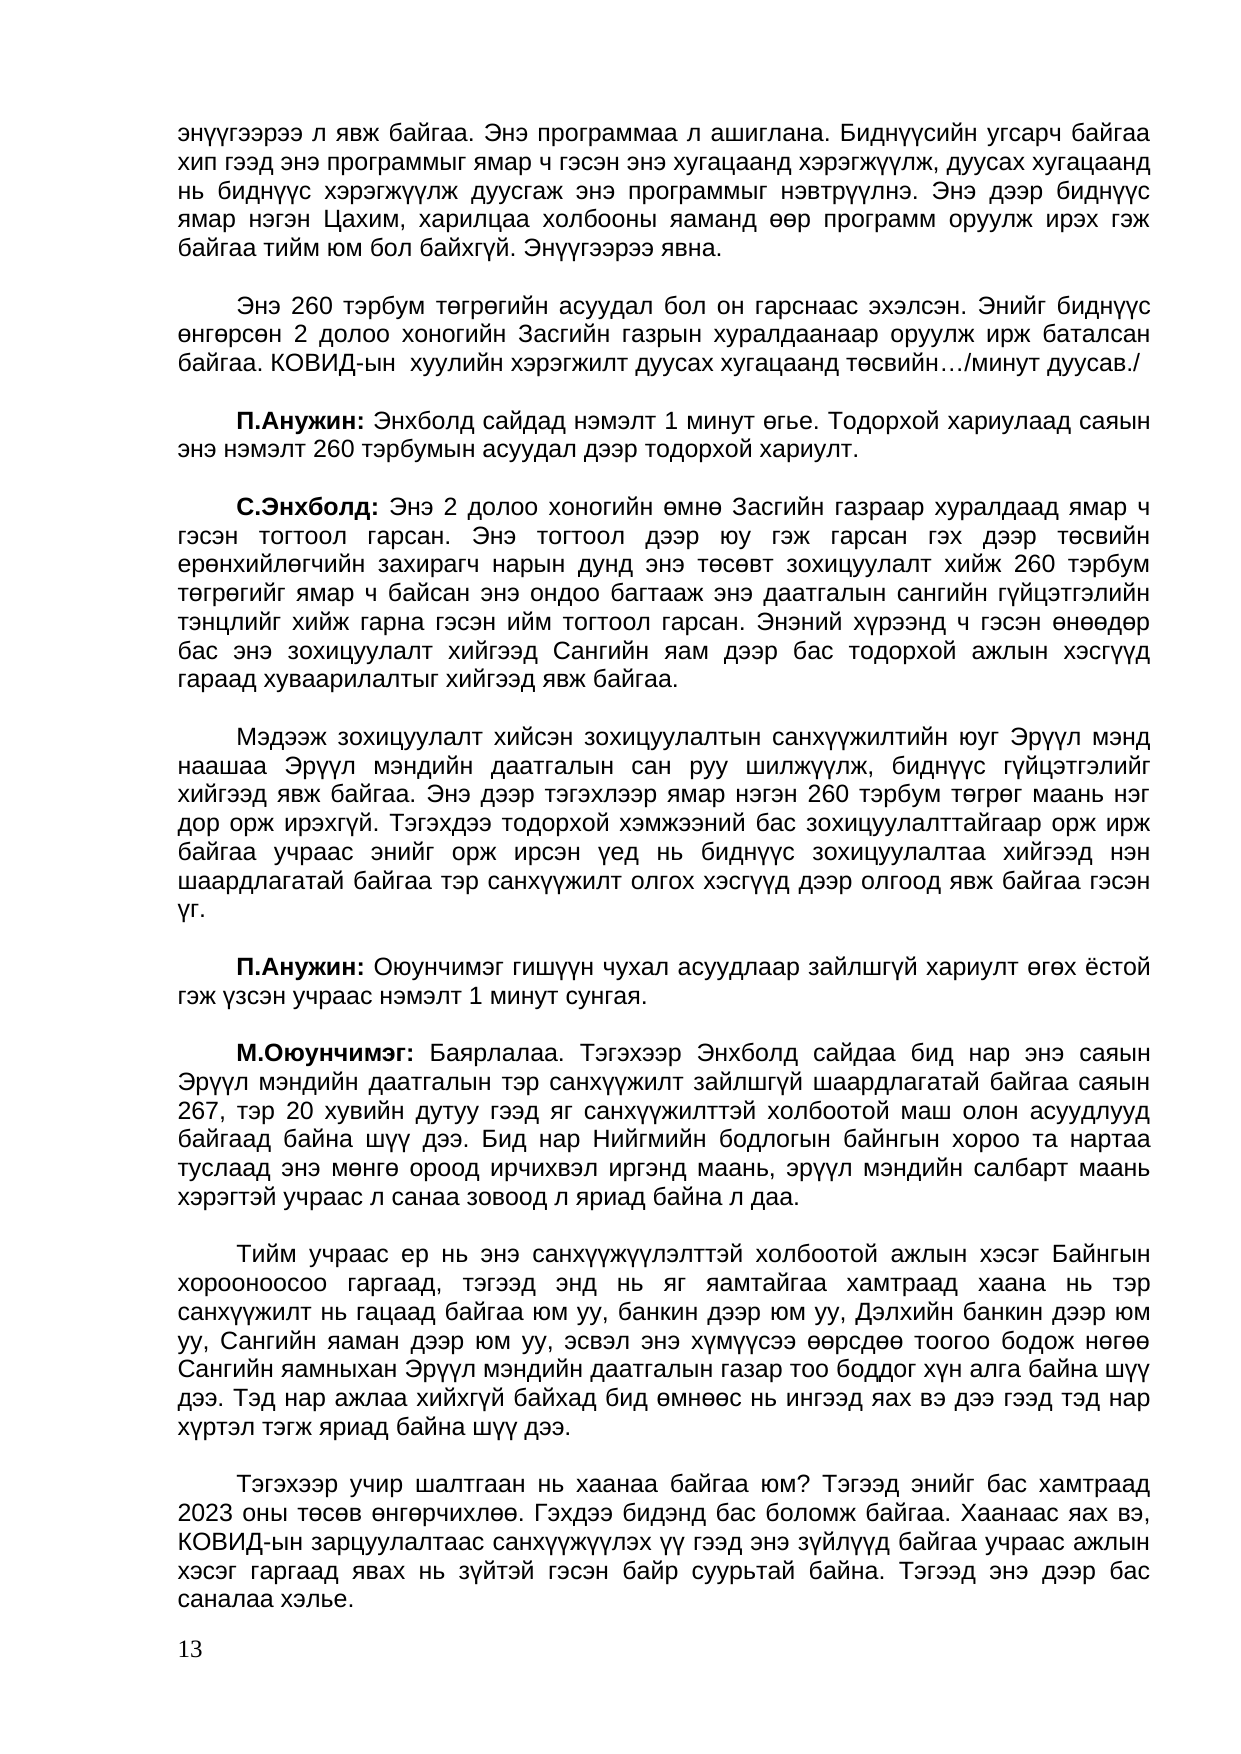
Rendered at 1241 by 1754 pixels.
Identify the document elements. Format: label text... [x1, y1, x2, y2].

text П.Анужин: Энхболд сайдад нэмэлт 1 минут өгье. Тодорхой хариулаад саяын энэ нэмэлт 260 тэрбумын асуудал дээр тодорхой хариулт. [177, 406, 1152, 463]
text Энэ 260 тэрбум төгрөгийн асуудал бол он гарснаас эхэлсэн. Энийг биднүүс өнгөрсөн 2 долоо хоногийн Засгийн газрын хуралдаанаар оруулж ирж баталсан байгаа. КОВИД-ын хуулийн хэрэгжилт дуусах хугацаанд төсвийн…/минут дуусав./ [177, 291, 1152, 377]
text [177, 118, 1152, 262]
text П.Анужин: Оюунчимэг гишүүн чухал асуудлаар зайлшгүй хариулт өгөх ёстой гэж үзсэн учраас нэмэлт 1 минут сунгая. [177, 952, 1152, 1009]
text М.Оюунчимэг: Баярлалаа. Тэгэхээр Энхболд сайдаа бид нар энэ саяын Эрүүл мэндийн даатгалын тэр санхүүжилт зайлшгүй шаардлагатай байгаа саяын 267, тэр 20 хувийн дутуу гээд яг санхүүжилттэй холбоотой маш олон асуудлууд байгаад байна шүү дээ. Бид нар Нийгмийн бодлогын байнгын хороо та нартаа туслаад энэ мөнгө ороод ирчихвэл иргэнд маань, эрүүл мэндийн салбарт маань хэрэгтэй учраас л санаа зовоод л яриад байна л даа. [177, 1038, 1152, 1211]
text С.Энхболд: Энэ 2 долоо хоногийн өмнө Засгийн газраар хуралдаад ямар ч гэсэн тогтоол гарсан. Энэ тогтоол дээр юу гэж гарсан гэх дээр төсвийн ерөнхийлөгчийн захирагч нарын дунд энэ төсөвт зохицуулалт хийж 260 тэрбум төгрөгийг ямар ч байсан энэ ондоо багтааж энэ даатгалын сангийн гүйцэтгэлийн тэнцлийг хийж гарна гэсэн ийм тогтоол гарсан. Энэний хүрээнд ч гэсэн өнөөдөр бас энэ зохицуулалт хийгээд Сангийн яам дээр бас тодорхой ажлын хэсгүүд гараад хуваарилалтыг хийгээд явж байгаа. [177, 492, 1152, 693]
text Тийм учраас ер нь энэ санхүүжүүлэлттэй холбоотой ажлын хэсэг Байнгын хорооноосоо гаргаад, тэгээд энд нь яг яамтайгаа хамтраад хаана нь тэр санхүүжилт нь гацаад байгаа юм уу, банкин дээр юм уу, Дэлхийн банкин дээр юм уу, Сангийн яаман дээр юм уу, эсвэл энэ хүмүүсээ өөрсдөө тоогоо бодож нөгөө Сангийн яамныхан Эрүүл мэндийн даатгалын газар тоо боддог хүн алга байна шүү дээ. Тэд нар ажлаа хийхгүй байхад бид өмнөөс нь ингээд яах вэ дээ гээд тэд нар хүртэл тэгж яриад байна шүү дээ. [177, 1239, 1152, 1441]
text Мэдээж зохицуулалт хийсэн зохицуулалтын санхүүжилтийн юуг Эрүүл мэнд наашаа Эрүүл мэндийн даатгалын сан руу шилжүүлж, биднүүс гүйцэтгэлийг хийгээд явж байгаа. Энэ дээр тэгэхлээр ямар нэгэн 260 тэрбум төгрөг маань нэг дор орж ирэхгүй. Тэгэхдээ тодорхой хэмжээний бас зохицуулалттайгаар орж ирж байгаа учраас энийг орж ирсэн үед нь биднүүс зохицуулалтаа хийгээд нэн шаардлагатай байгаа тэр санхүүжилт олгох хэсгүүд дээр олгоод явж байгаа гэсэн үг. [177, 722, 1152, 923]
text Тэгэхээр учир шалтгаан нь хаанаа байгаа юм? Тэгээд энийг бас хамтраад 2023 оны төсөв өнгөрчихлөө. Гэхдээ бидэнд бас боломж байгаа. Хаанаас яах вэ, КОВИД-ын зарцуулалтаас санхүүжүүлэх үү гээд энэ зүйлүүд байгаа учраас ажлын хэсэг гаргаад явах нь зүйтэй гэсэн байр суурьтай байна. Тэгээд энэ дээр бас саналаа хэлье. [177, 1469, 1152, 1613]
